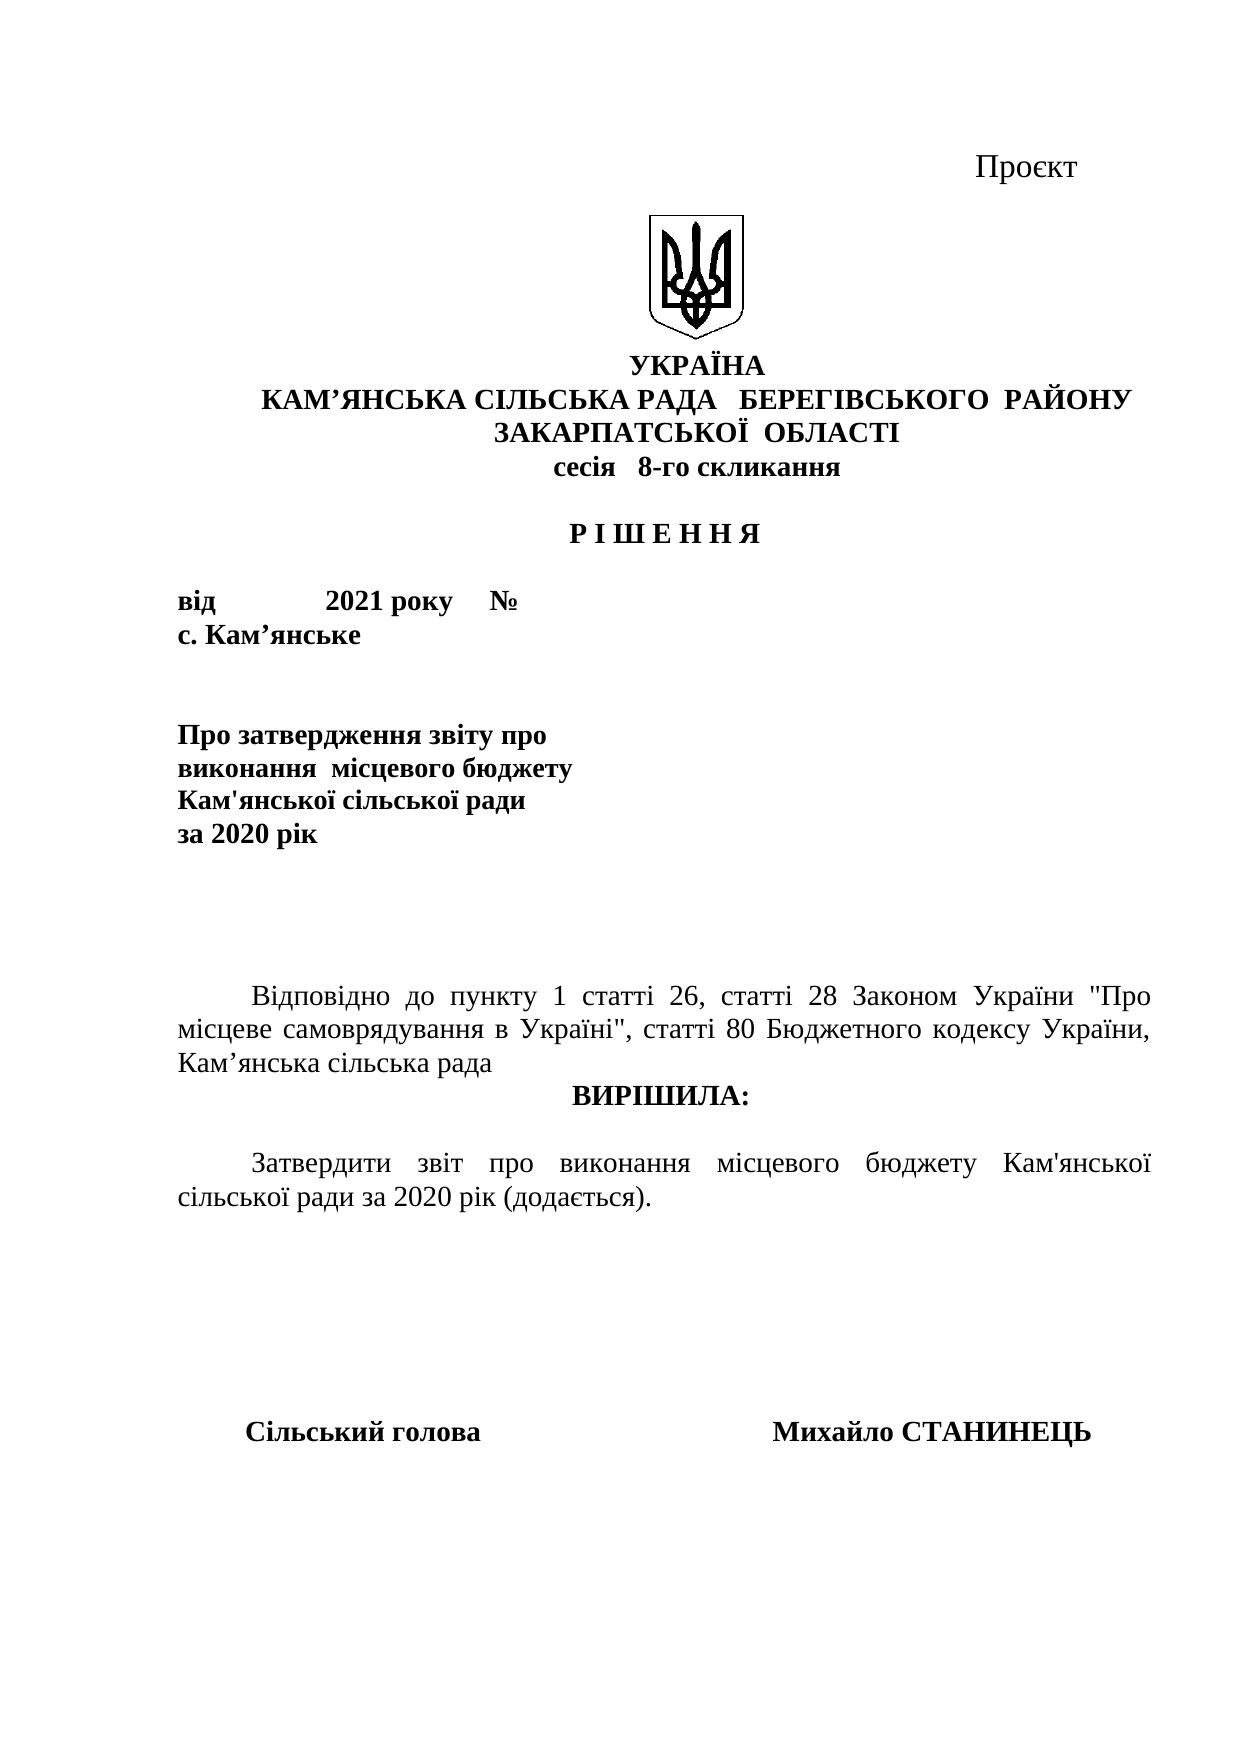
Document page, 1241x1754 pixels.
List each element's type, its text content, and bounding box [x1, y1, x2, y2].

text Відповідно до пункту 1 статті 26, статті 28 Законом України "Про місцеве самоврядування в Україні", статті 80 Бюджетного кодексу України, Кам’янська сільська рада [177, 978, 1152, 1078]
text від 2021 року № [177, 583, 1152, 617]
text Затвердити звіт про виконання місцевого бюджету Кам'янської сільської ради за 2020 рік (додається). [177, 1146, 1152, 1213]
text Сільський голова Михайло СТАНИНЕЦЬ [177, 1414, 1160, 1447]
text за 2020 рік [177, 816, 1152, 849]
text УКРАЇНА [177, 348, 1217, 382]
text ВИРІШИЛА: [177, 1078, 1152, 1112]
text Проєкт [177, 146, 1217, 184]
text сесія 8-го скликання [177, 449, 1217, 483]
text Кам'янської сільської ради [177, 783, 1152, 816]
text Р І Ш Е Н Н Я [177, 516, 1152, 550]
text с. Кам’янське [177, 617, 1152, 650]
text Про затвердження звіту про [177, 717, 1152, 751]
text виконання місцевого бюджету [177, 751, 1152, 783]
text ЗАКАРПАТСЬКОЇ ОБЛАСТІ [177, 416, 1217, 449]
text КАМ’ЯНСЬКА СІЛЬСЬКА РАДА БЕРЕГІВСЬКОГО РАЙОНУ [177, 382, 1217, 416]
picture [639, 210, 754, 349]
